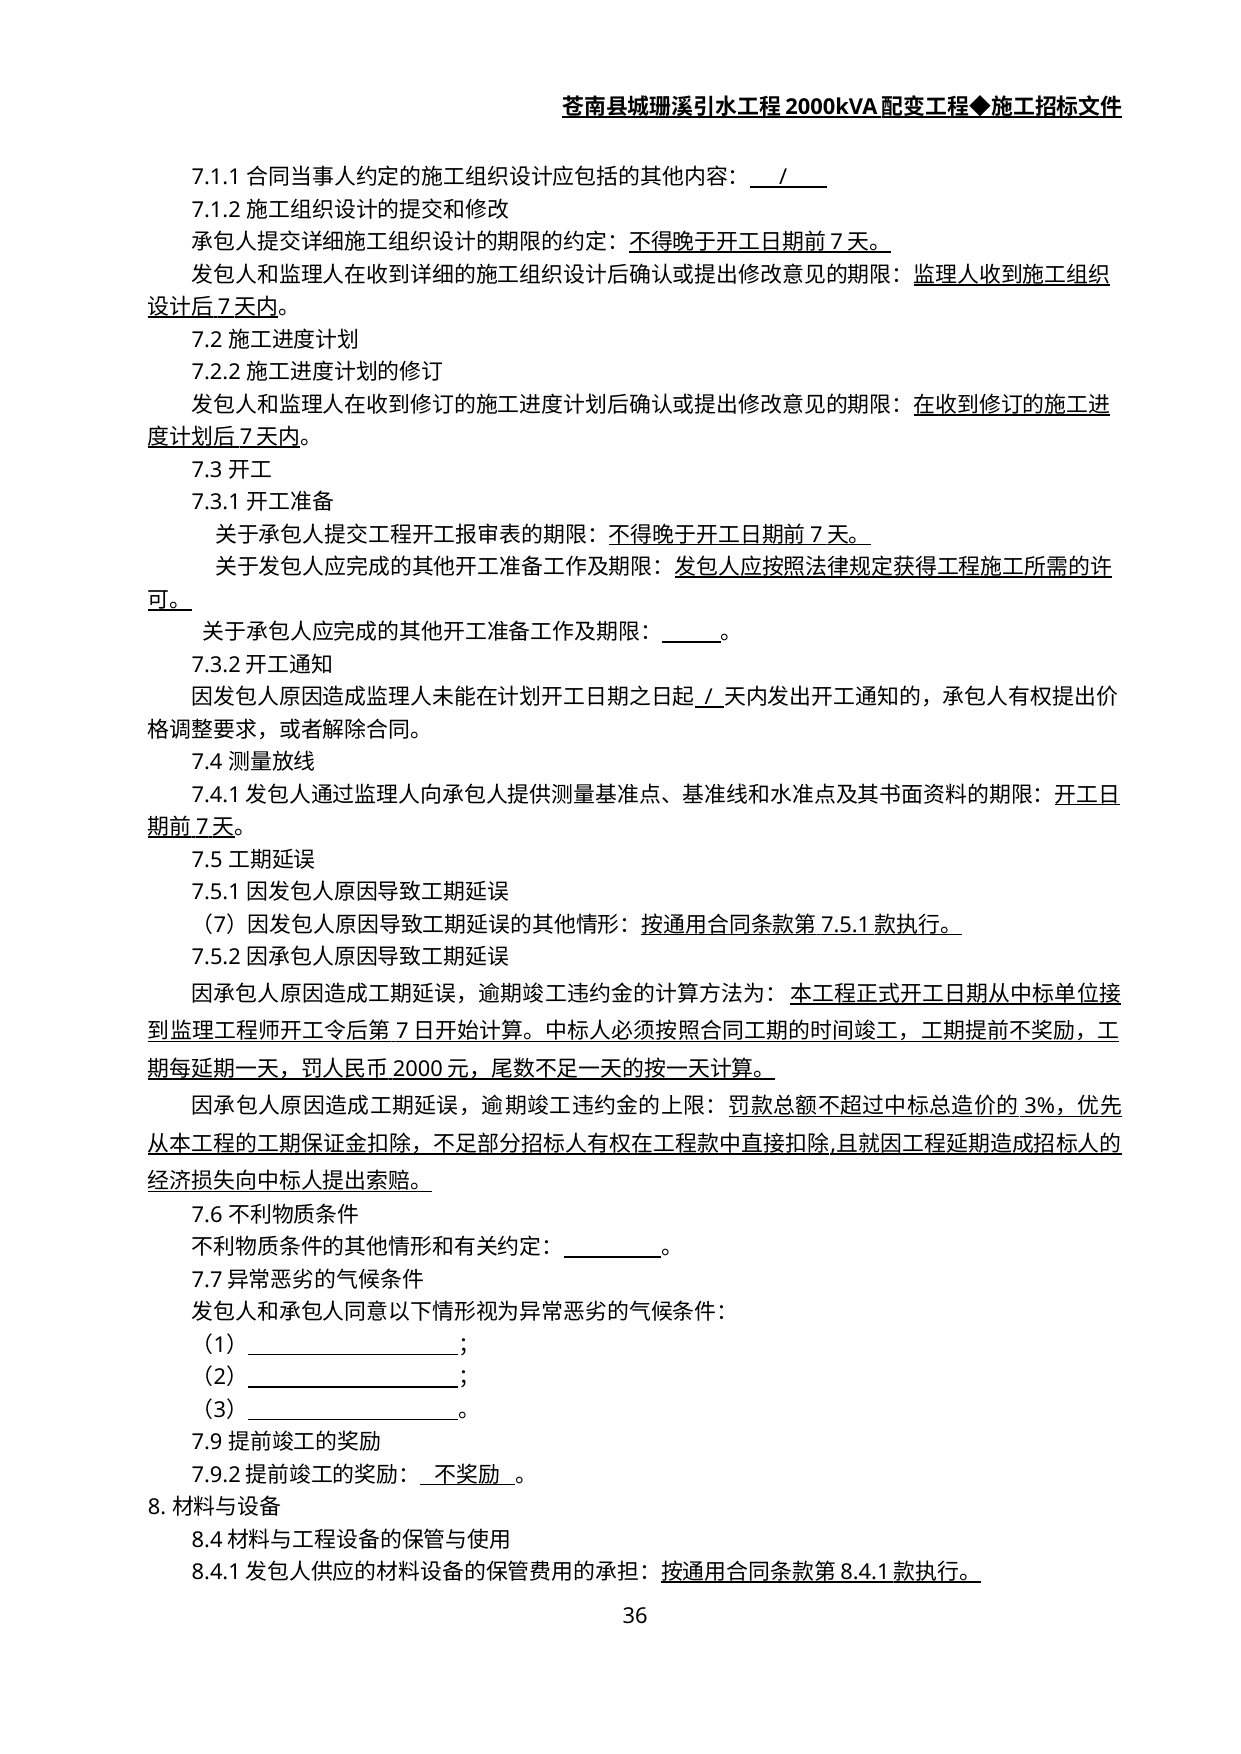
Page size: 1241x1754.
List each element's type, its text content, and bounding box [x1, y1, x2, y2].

text 7.7异常恶劣的气候条件 [148, 1261, 1122, 1294]
text 7.2 施工进度计划 [148, 321, 1122, 354]
subtitle 8. 材料与设备 [148, 1489, 1122, 1521]
text 7.5.1 因发包人原因导致工期延误 [148, 874, 1122, 906]
text 承包人提交详细施工组织设计的期限的约定：不得晚于开工日期前7天。 [148, 224, 1122, 256]
text 7.3.2开工通知 [148, 646, 1122, 679]
text 7.4 测量放线 [148, 744, 1122, 776]
text （3） 。 [148, 1391, 1122, 1424]
text 7.5.2 因承包人原因导致工期延误 [148, 939, 1122, 971]
text 发包人和承包人同意以下情形视为异常恶劣的气候条件： [148, 1294, 1122, 1326]
text 7.6 不利物质条件 [148, 1196, 1122, 1229]
text 7.5 工期延误 [148, 841, 1122, 874]
text 7.9 提前竣工的奖励 [148, 1424, 1122, 1456]
text 发包人和监理人在收到修订的施工进度计划后确认或提出修改意见的期限：在收到修订的施工进度计划后7天内。 [148, 386, 1122, 451]
text 7.3.1 开工准备 [148, 484, 1122, 516]
text 7.1.1 合同当事人约定的施工组织设计应包括的其他内容： / [148, 159, 1122, 191]
text 7.9.2提前竣工的奖励： 不奖励 。 [148, 1456, 1122, 1489]
text 因承包人原因造成工期延误，逾期竣工违约金的计算方法为：本工程正式开工日期从中标单位接到监理工程师开工令后第7日开始计算。中标人必须按照合同工期的时间竣工，工期提前不奖励，工期每延期一天，罚人民币2000元，尾数不足一天的按一天计算。 [148, 971, 1122, 1084]
text 关于承包人提交工程开工报审表的期限：不得晚于开工日期前7天。 [148, 516, 1122, 549]
text （2） ； [148, 1359, 1122, 1391]
text （1） ； [148, 1326, 1122, 1359]
text 发包人和监理人在收到详细的施工组织设计后确认或提出修改意见的期限：监理人收到施工组织设计后7天内。 [148, 256, 1122, 321]
text 不利物质条件的其他情形和有关约定： 。 [148, 1229, 1122, 1261]
text （7）因发包人原因导致工期延误的其他情形：按通用合同条款第7.5.1款执行。 [148, 906, 1122, 939]
text 8.4.1发包人供应的材料设备的保管费用的承担：按通用合同条款第8.4.1款执行。 [148, 1554, 1122, 1586]
text 7.3 开工 [148, 451, 1122, 484]
text 关于承包人应完成的其他开工准备工作及期限： 。 [148, 614, 1122, 646]
text 关于发包人应完成的其他开工准备工作及期限：发包人应按照法律规定获得工程施工所需的许可。 [148, 549, 1122, 614]
text 7.4.1发包人通过监理人向承包人提供测量基准点、基准线和水准点及其书面资料的期限：开工日期前7天。 [148, 776, 1122, 841]
text 因承包人原因造成工期延误，逾期竣工违约金的上限：罚款总额不超过中标总造价的3%，优先从本工程的工期保证金扣除，不足部分招标人有权在工程款中直接扣除,且就因工程延期造成招标人的经济损失向中标人提出索赔。 [148, 1084, 1122, 1196]
text 8.4材料与工程设备的保管与使用 [148, 1521, 1122, 1554]
text 因发包人原因造成监理人未能在计划开工日期之日起 / 天内发出开工通知的，承包人有权提出价格调整要求，或者解除合同。 [148, 679, 1122, 744]
text 7.1.2 施工组织设计的提交和修改 [148, 191, 1122, 224]
text 7.2.2 施工进度计划的修订 [148, 354, 1122, 386]
